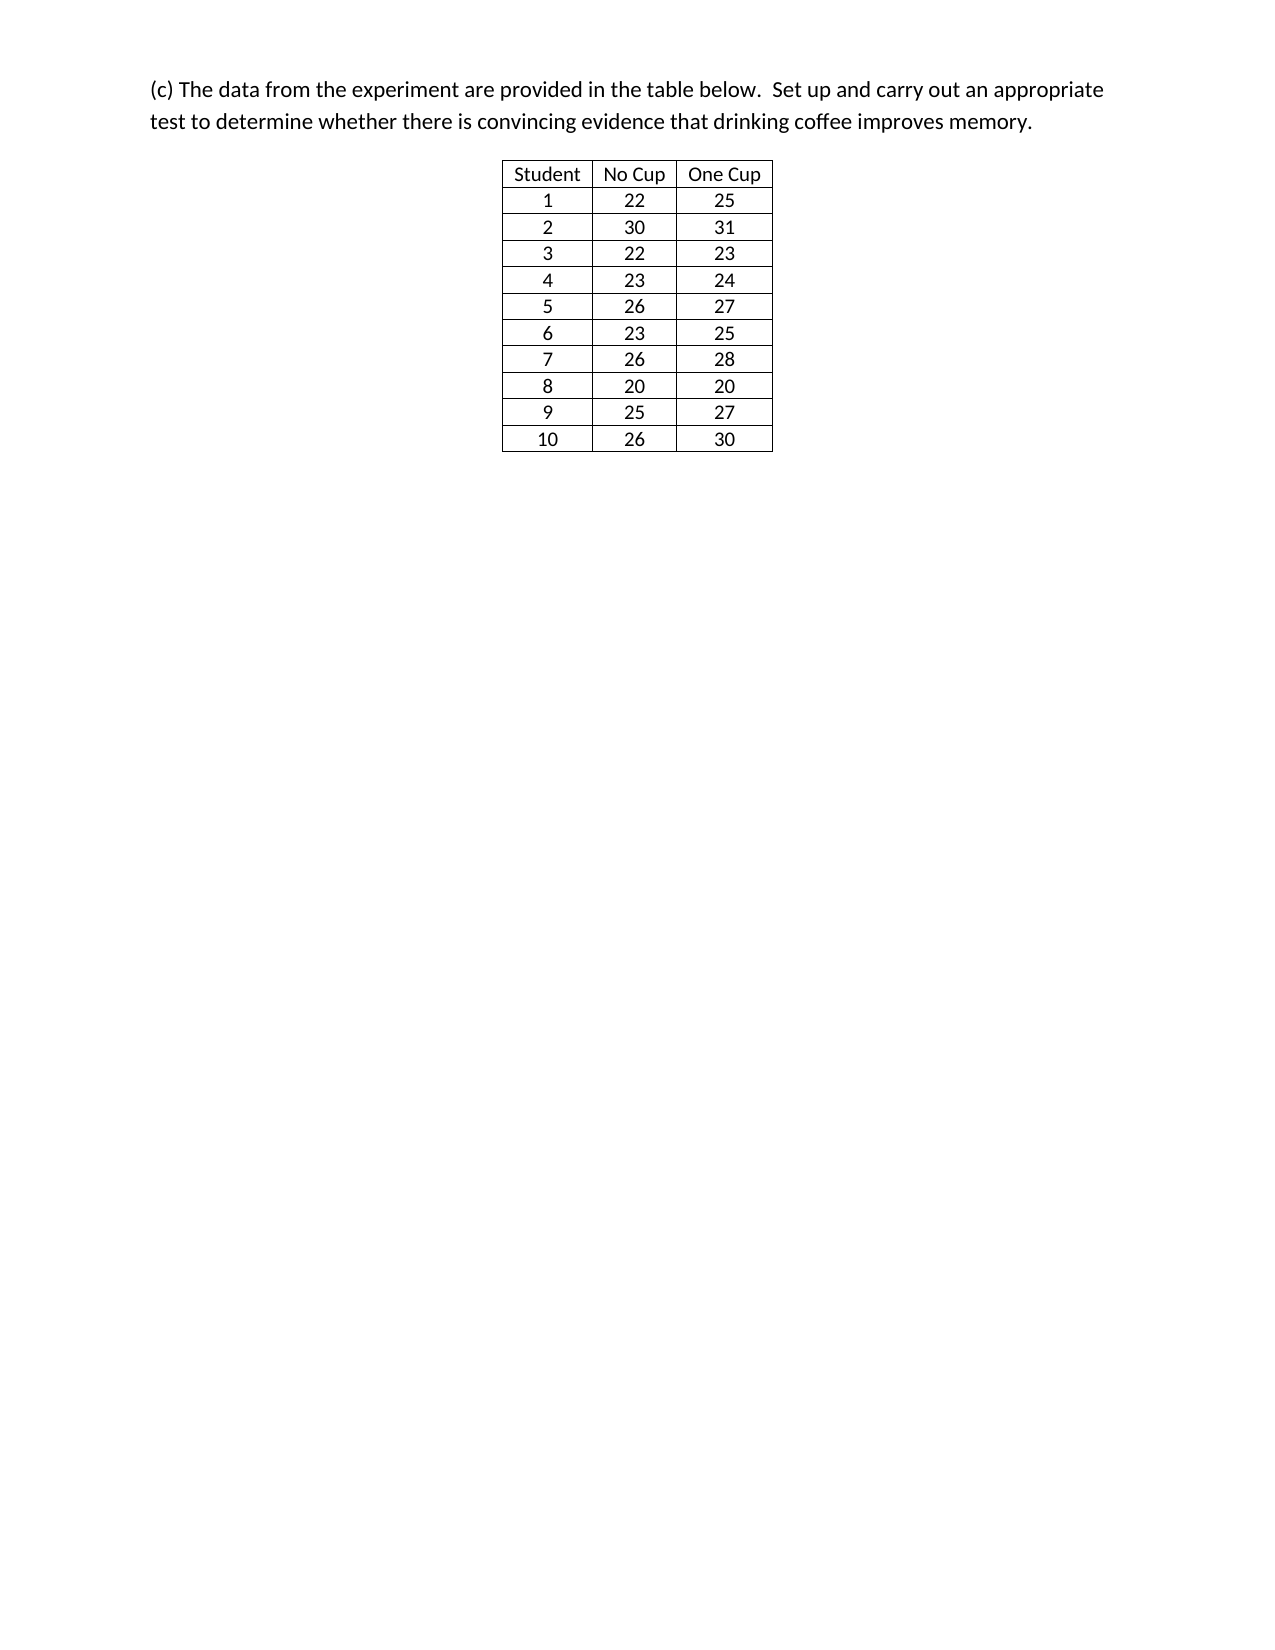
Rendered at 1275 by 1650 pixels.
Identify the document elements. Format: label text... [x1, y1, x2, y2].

table_cell 26 [593, 346, 676, 372]
table_cell 28 [677, 346, 772, 372]
table_cell 7 [503, 346, 592, 372]
table_cell 23 [593, 267, 676, 292]
table_header One Cup [677, 161, 772, 187]
table_cell 20 [593, 373, 676, 398]
table_cell 10 [503, 426, 592, 451]
table_cell 6 [503, 320, 592, 345]
table_cell 25 [593, 399, 676, 425]
table_cell 25 [677, 320, 772, 345]
table_cell 8 [503, 373, 592, 398]
table_cell 22 [593, 241, 676, 266]
table_cell 22 [593, 188, 676, 213]
table_cell 23 [593, 320, 676, 345]
table_cell 27 [677, 399, 772, 425]
table_header No Cup [593, 161, 676, 187]
table_cell 31 [677, 214, 772, 239]
text (c) The data from the experiment are provided in the table below. Set up and carry out an appropriate test to determine whether there is convincing evidence that drinking coffee improves memory. [150, 75, 1125, 135]
table_cell 26 [593, 426, 676, 451]
table_cell 24 [677, 267, 772, 292]
table_cell 5 [503, 294, 592, 319]
table_cell 3 [503, 241, 592, 266]
table_header Student [503, 161, 592, 187]
table_cell 2 [503, 214, 592, 239]
table_cell 9 [503, 399, 592, 425]
table_cell 20 [677, 373, 772, 398]
table_cell 25 [677, 188, 772, 213]
table_cell 23 [677, 241, 772, 266]
table_cell 26 [593, 294, 676, 319]
table_cell 30 [593, 214, 676, 239]
table_cell 27 [677, 294, 772, 319]
table_cell 4 [503, 267, 592, 292]
table_cell 1 [503, 188, 592, 213]
table_cell 30 [677, 426, 772, 451]
